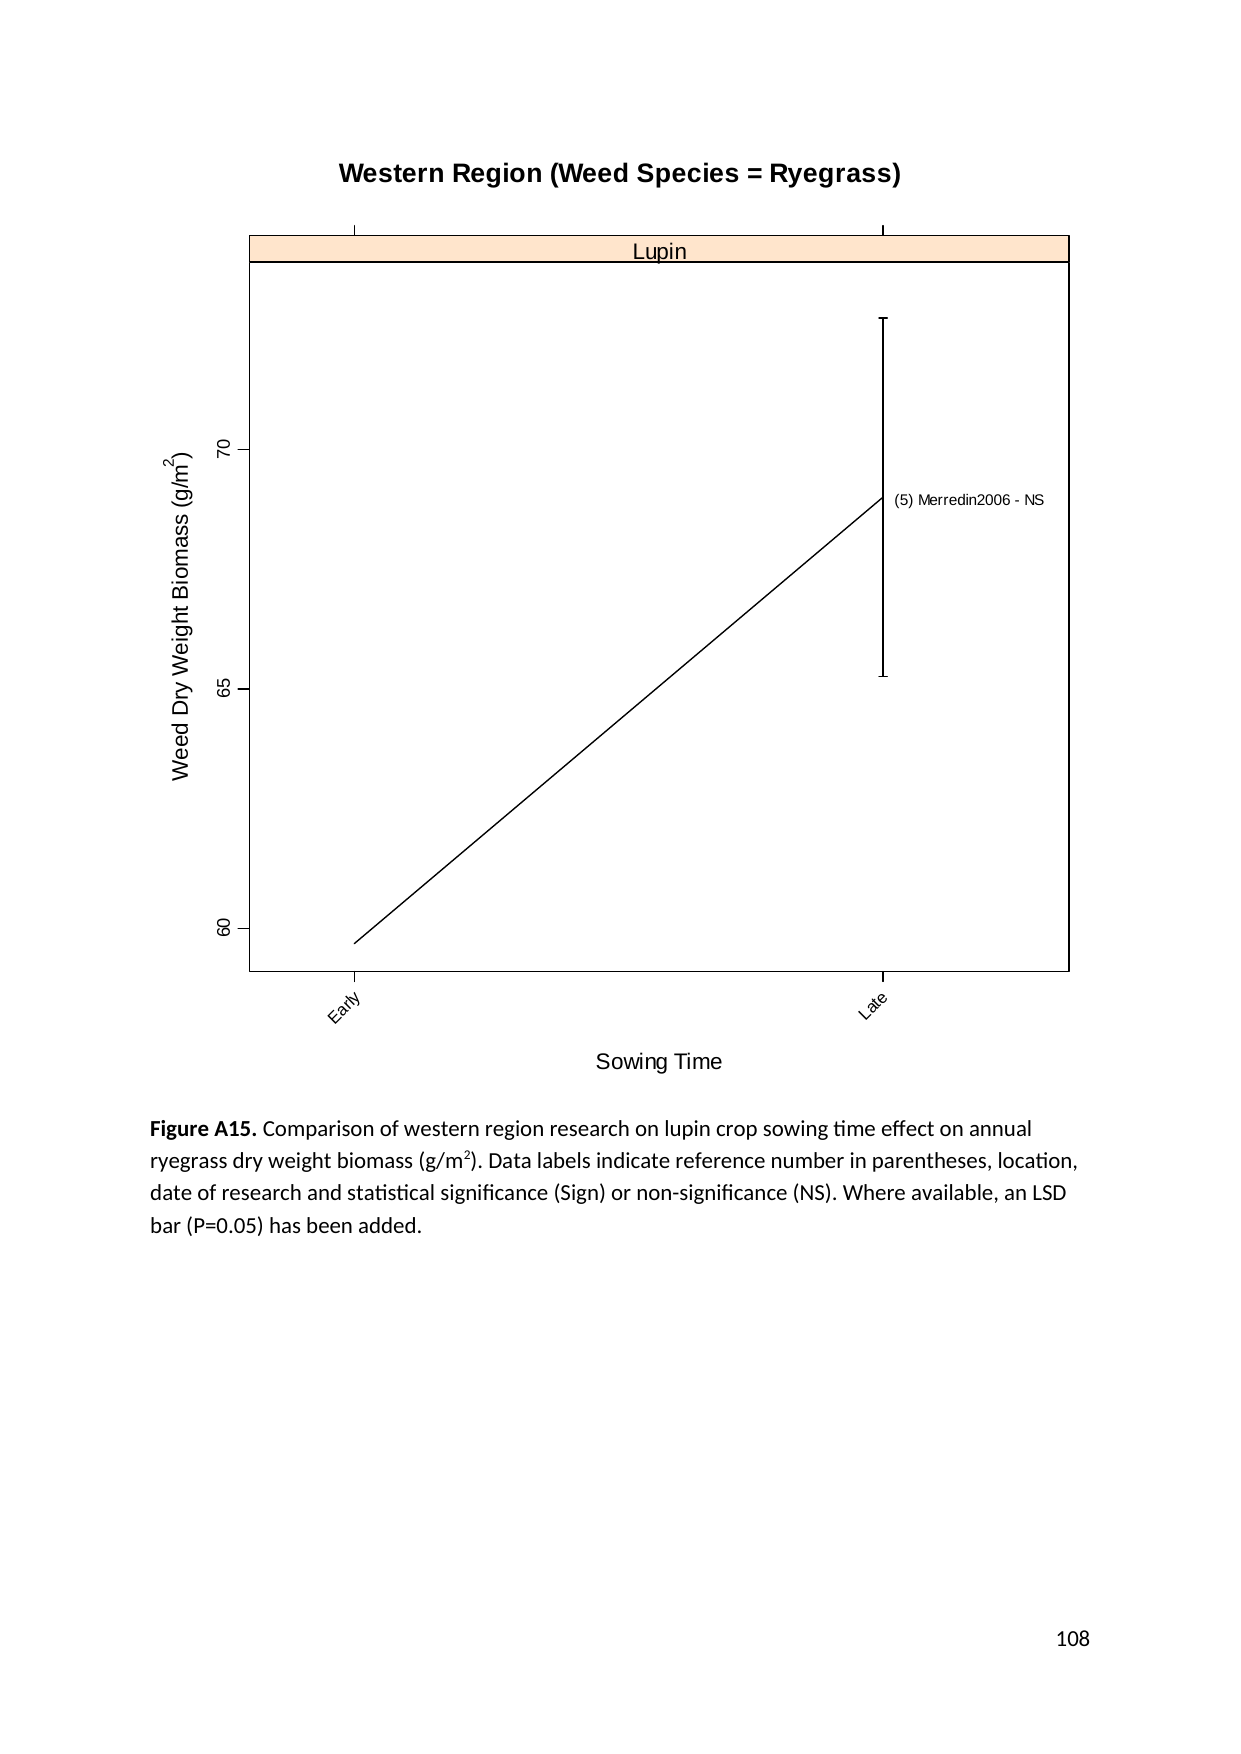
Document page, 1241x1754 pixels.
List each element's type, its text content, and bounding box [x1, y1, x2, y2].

text Figure A15. Comparison of western region research on lupin crop sowing time effect on annual ryegrass dry weight biomass (g/m2). Data labels indicate reference number in parentheses, location, date of research and statistical significance (Sign) or non-significance (NS). Where available, an LSD bar (P=0.05) has been added. [150, 1114, 1090, 1239]
